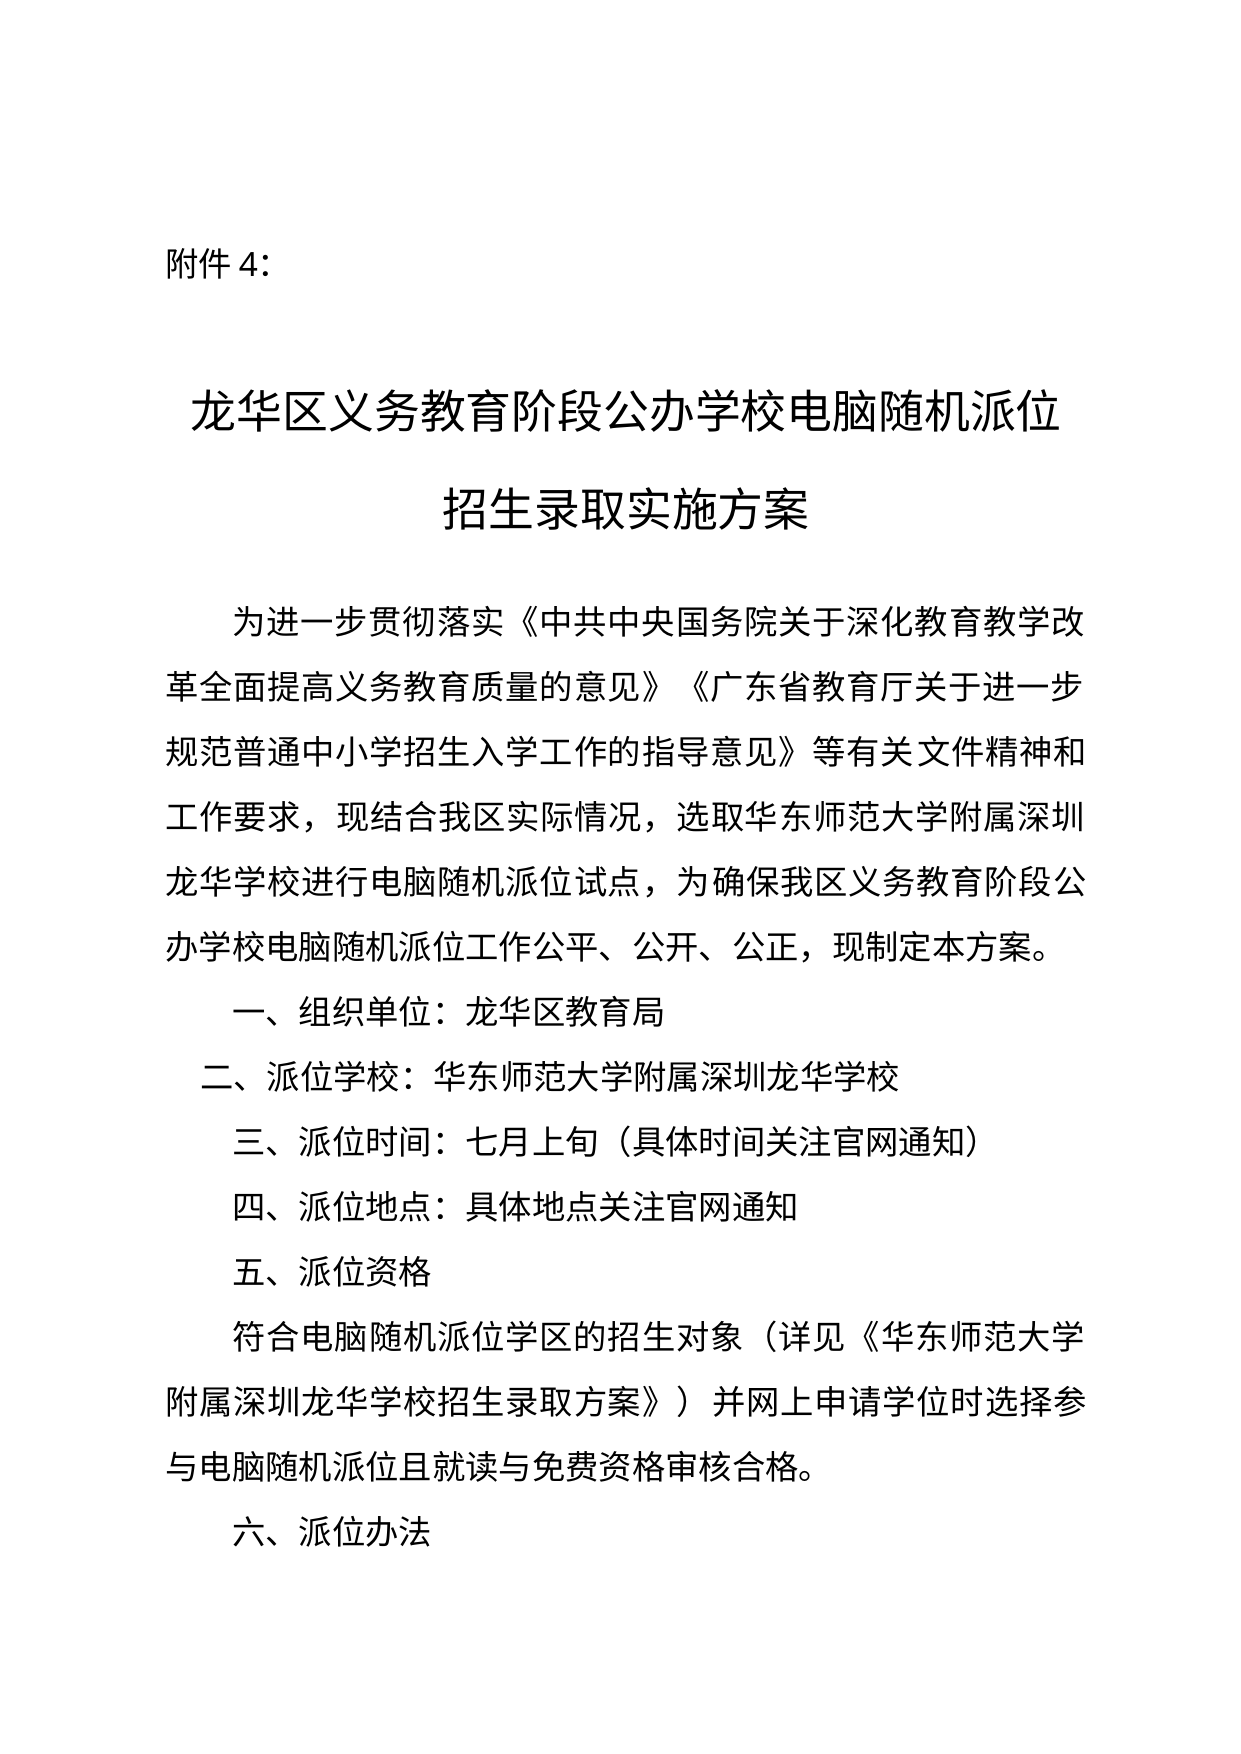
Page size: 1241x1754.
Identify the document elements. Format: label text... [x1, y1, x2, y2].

text 二、派位学校：华东师范大学附属深圳龙华学校 [165, 1042, 1087, 1107]
text 六、派位办法 [165, 1497, 1087, 1562]
text 龙华区义务教育阶段公办学校电脑随机派位 [165, 360, 1087, 457]
text 三、派位时间：七月上旬（具体时间关注官网通知） [165, 1107, 1087, 1172]
text 招生录取实施方案 [165, 457, 1087, 555]
text 符合电脑随机派位学区的招生对象（详见《华东师范大学附属深圳龙华学校招生录取方案》）并网上申请学位时选择参与电脑随机派位且就读与免费资格审核合格。 [165, 1302, 1087, 1497]
text 五、派位资格 [165, 1237, 1087, 1302]
text 四、派位地点：具体地点关注官网通知 [165, 1172, 1087, 1237]
text 一、组织单位：龙华区教育局 [165, 977, 1087, 1042]
text 为进一步贯彻落实《中共中央国务院关于深化教育教学改革全面提高义务教育质量的意见》《广东省教育厅关于进一步规范普通中小学招生入学工作的指导意见》等有关文件精神和工作要求，现结合我区实际情况，选取华东师范大学附属深圳龙华学校进行电脑随机派位试点，为确保我区义务教育阶段公办学校电脑随机派位工作公平、公开、公正，现制定本方案。 [165, 587, 1087, 977]
text 附件4： [165, 230, 1087, 295]
